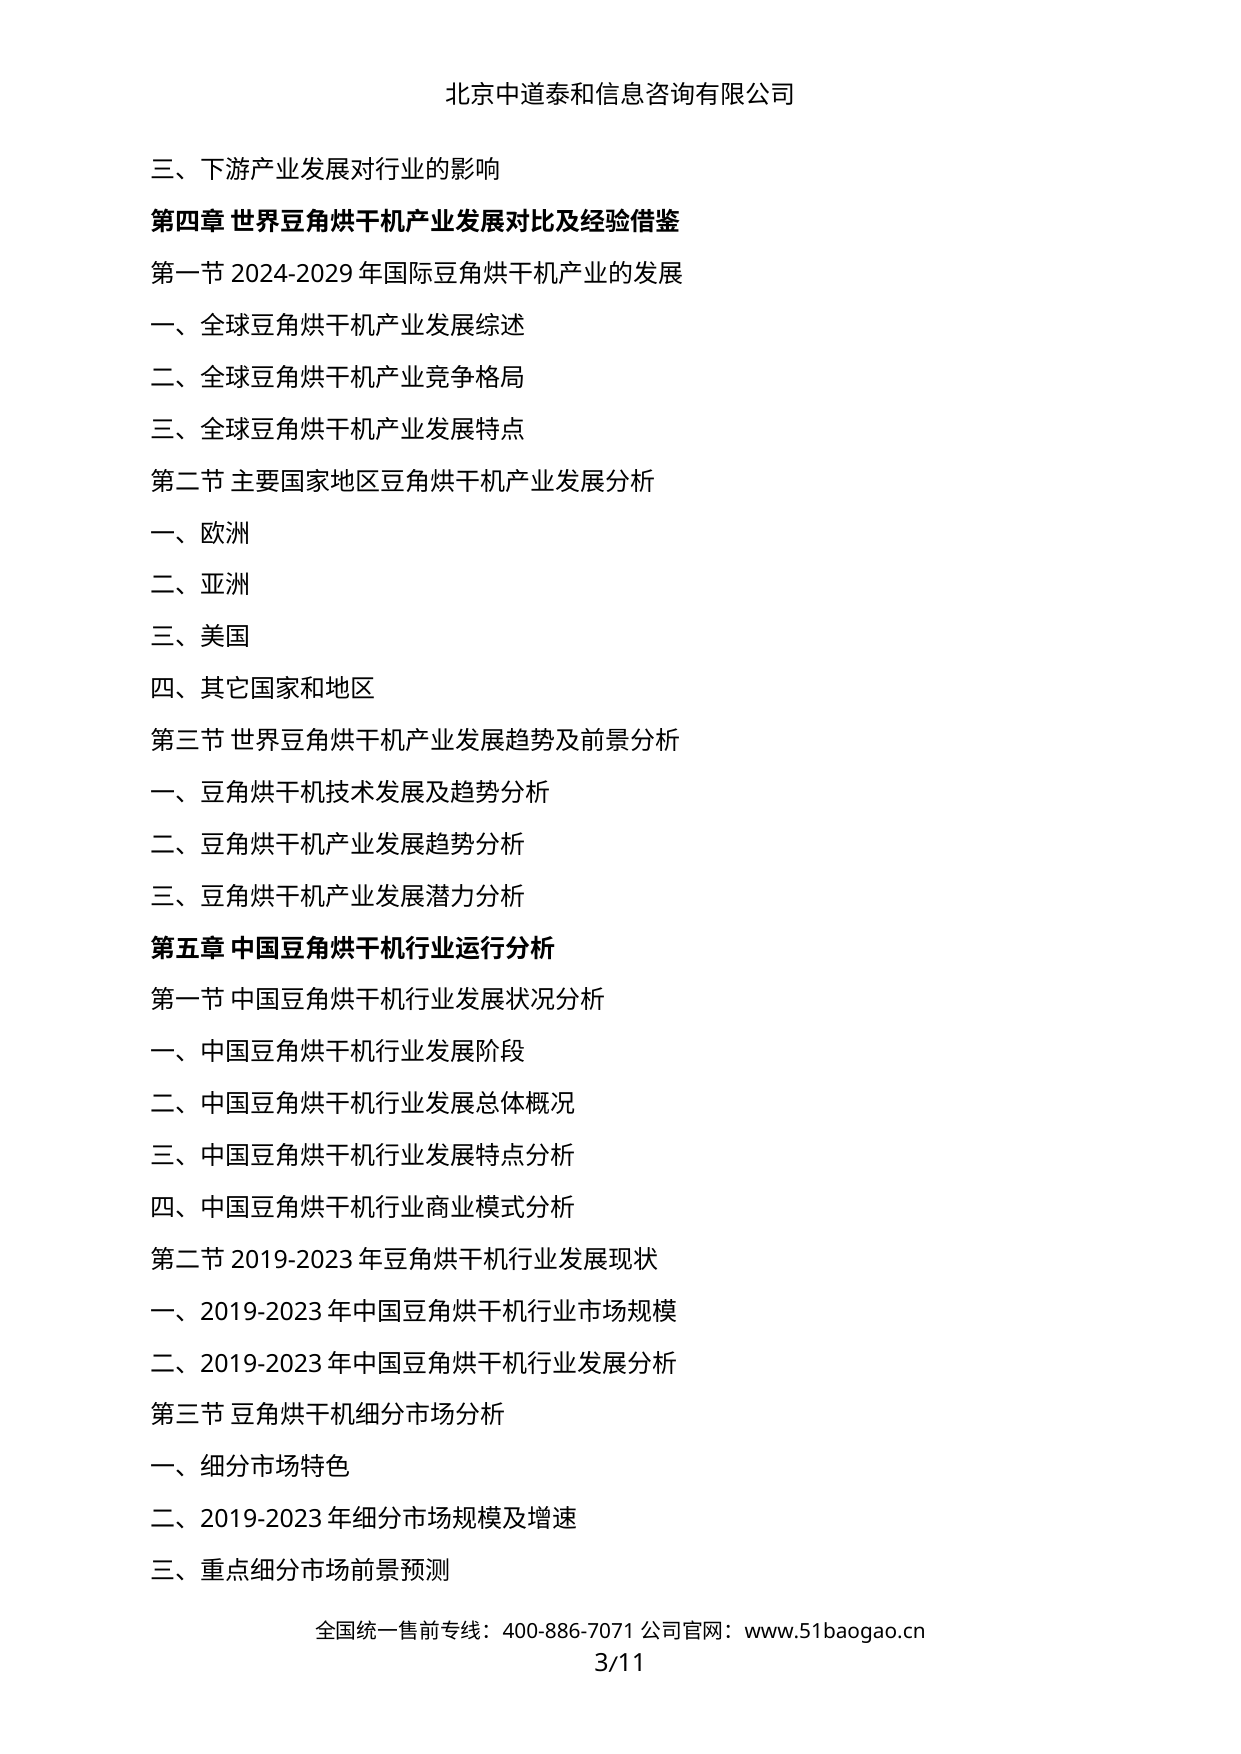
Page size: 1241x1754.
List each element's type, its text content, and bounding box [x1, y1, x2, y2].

text 一、2019-2023年中国豆角烘干机行业市场规模 [150, 1291, 1090, 1327]
text 三、重点细分市场前景预测 [150, 1551, 1090, 1587]
text 二、2019-2023年细分市场规模及增速 [150, 1499, 1090, 1535]
text 一、欧洲 [150, 513, 1090, 549]
text 二、2019-2023年中国豆角烘干机行业发展分析 [150, 1343, 1090, 1379]
text 三、豆角烘干机产业发展潜力分析 [150, 876, 1090, 912]
text 三、全球豆角烘干机产业发展特点 [150, 409, 1090, 446]
text 二、亚洲 [150, 565, 1090, 601]
text 一、全球豆角烘干机产业发展综述 [150, 306, 1090, 342]
text 一、中国豆角烘干机行业发展阶段 [150, 1032, 1090, 1068]
text 三、中国豆角烘干机行业发展特点分析 [150, 1136, 1090, 1172]
text 第五章 中国豆角烘干机行业运行分析 [150, 928, 1090, 964]
text 第三节 豆角烘干机细分市场分析 [150, 1395, 1090, 1431]
text 一、豆角烘干机技术发展及趋势分析 [150, 772, 1090, 809]
text 三、美国 [150, 617, 1090, 653]
text 一、细分市场特色 [150, 1447, 1090, 1483]
text 第一节 中国豆角烘干机行业发展状况分析 [150, 980, 1090, 1016]
text 第四章 世界豆角烘干机产业发展对比及经验借鉴 [150, 202, 1090, 238]
text 第二节 2019-2023年豆角烘干机行业发展现状 [150, 1239, 1090, 1276]
text 第一节 2024-2029年国际豆角烘干机产业的发展 [150, 254, 1090, 290]
text 二、中国豆角烘干机行业发展总体概况 [150, 1084, 1090, 1120]
text 四、其它国家和地区 [150, 669, 1090, 705]
text 四、中国豆角烘干机行业商业模式分析 [150, 1187, 1090, 1224]
text 二、豆角烘干机产业发展趋势分析 [150, 824, 1090, 861]
text 三、下游产业发展对行业的影响 [150, 150, 1090, 186]
text 第三节 世界豆角烘干机产业发展趋势及前景分析 [150, 721, 1090, 757]
text 二、全球豆角烘干机产业竞争格局 [150, 357, 1090, 394]
text 第二节 主要国家地区豆角烘干机产业发展分析 [150, 461, 1090, 497]
